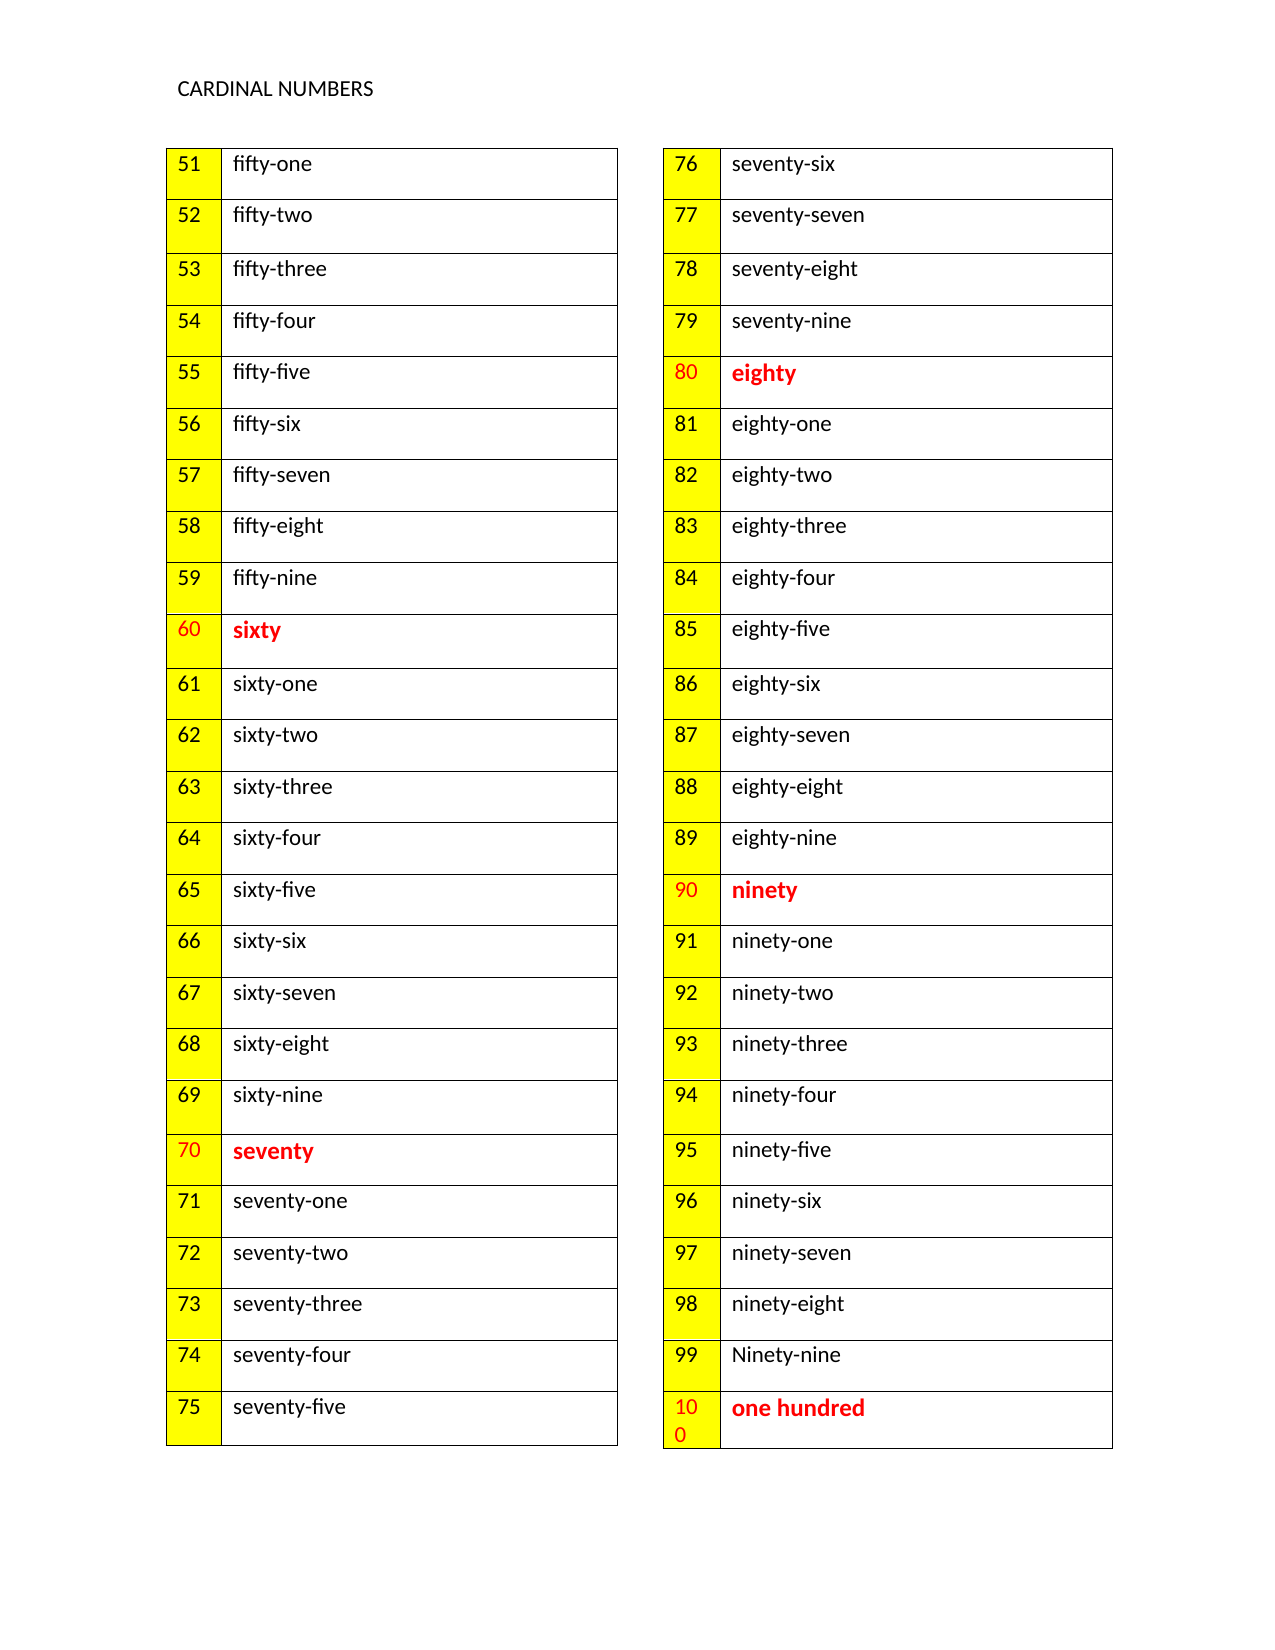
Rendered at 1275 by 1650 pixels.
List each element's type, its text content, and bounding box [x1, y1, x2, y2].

table_cell 83 [664, 512, 720, 562]
table_cell 57 [167, 460, 221, 511]
table_cell sixty-one [222, 669, 617, 719]
table_cell 61 [167, 669, 221, 719]
table_cell eighty-one [721, 409, 1112, 459]
table_cell 94 [664, 1081, 720, 1134]
table_header seventy-six [721, 149, 1112, 199]
table_cell 55 [167, 357, 221, 408]
table_cell sixty-two [222, 720, 617, 771]
table_cell 54 [167, 306, 221, 356]
table_cell sixty-five [222, 875, 617, 925]
table_cell seventy-five [222, 1392, 617, 1445]
table_cell 75 [167, 1392, 221, 1445]
table_cell one hundred [721, 1392, 1112, 1448]
table_cell 73 [167, 1289, 221, 1339]
table_cell eighty-nine [721, 823, 1112, 874]
table_cell eighty-two [721, 460, 1112, 511]
table_cell ninety-eight [721, 1289, 1112, 1339]
table_cell sixty-six [222, 926, 617, 977]
table_cell eighty-five [721, 615, 1112, 668]
table_cell ninety-one [721, 926, 1112, 977]
table_cell fifty-seven [222, 460, 617, 511]
table_cell eighty-eight [721, 772, 1112, 822]
table_cell 58 [167, 512, 221, 562]
table_cell sixty-eight [222, 1029, 617, 1079]
table_cell 77 [664, 200, 720, 253]
table_cell seventy-two [222, 1238, 617, 1288]
table_cell 52 [167, 200, 221, 253]
table_cell sixty-seven [222, 978, 617, 1028]
table_cell 85 [664, 615, 720, 668]
table_cell 84 [664, 563, 720, 613]
table_cell fifty-four [222, 306, 617, 356]
table_cell 100 [664, 1392, 720, 1448]
table_cell ninety-five [721, 1135, 1112, 1185]
table_cell 65 [167, 875, 221, 925]
table_cell 92 [664, 978, 720, 1028]
table_cell 87 [664, 720, 720, 771]
table_cell 91 [664, 926, 720, 977]
table_header fifty-one [222, 149, 617, 199]
table_cell sixty [222, 615, 617, 668]
table_cell ninety-three [721, 1029, 1112, 1079]
table_cell seventy-three [222, 1289, 617, 1339]
table_cell 60 [167, 615, 221, 668]
table_cell seventy-nine [721, 306, 1112, 356]
table_cell Ninety-nine [721, 1341, 1112, 1391]
table_cell fifty-five [222, 357, 617, 408]
table_cell 78 [664, 254, 720, 305]
table_cell seventy-four [222, 1341, 617, 1391]
table_cell 98 [664, 1289, 720, 1339]
table_cell seventy [222, 1135, 617, 1185]
table_cell sixty-nine [222, 1081, 617, 1134]
table_cell eighty-seven [721, 720, 1112, 771]
table_header 76 [664, 149, 720, 199]
table_cell 62 [167, 720, 221, 771]
table_cell 79 [664, 306, 720, 356]
table_cell 68 [167, 1029, 221, 1079]
table_cell 59 [167, 563, 221, 613]
table_cell 89 [664, 823, 720, 874]
table_cell ninety-seven [721, 1238, 1112, 1288]
table_cell eighty-six [721, 669, 1112, 719]
table_cell 70 [167, 1135, 221, 1185]
table_cell fifty-two [222, 200, 617, 253]
table_cell 86 [664, 669, 720, 719]
table_cell eighty [721, 357, 1112, 408]
table_cell seventy-seven [721, 200, 1112, 253]
table_cell ninety [721, 875, 1112, 925]
table_cell sixty-four [222, 823, 617, 874]
table_cell 67 [167, 978, 221, 1028]
table_cell eighty-four [721, 563, 1112, 613]
table_cell 69 [167, 1081, 221, 1134]
table_cell 81 [664, 409, 720, 459]
table_cell 80 [664, 357, 720, 408]
table_cell sixty-three [222, 772, 617, 822]
table_header 51 [167, 149, 221, 199]
table_cell 96 [664, 1186, 720, 1237]
table_cell ninety-four [721, 1081, 1112, 1134]
table_cell ninety-six [721, 1186, 1112, 1237]
table_cell fifty-eight [222, 512, 617, 562]
table_cell 88 [664, 772, 720, 822]
table_cell 95 [664, 1135, 720, 1185]
table_cell fifty-three [222, 254, 617, 305]
table_cell eighty-three [721, 512, 1112, 562]
table_cell 99 [664, 1341, 720, 1391]
table_cell 64 [167, 823, 221, 874]
table_cell 90 [664, 875, 720, 925]
table_cell seventy-eight [721, 254, 1112, 305]
table_cell 82 [664, 460, 720, 511]
table_cell ninety-two [721, 978, 1112, 1028]
table_cell 93 [664, 1029, 720, 1079]
table_cell 71 [167, 1186, 221, 1237]
table_cell 72 [167, 1238, 221, 1288]
table_cell 56 [167, 409, 221, 459]
table_cell 74 [167, 1341, 221, 1391]
table_cell 66 [167, 926, 221, 977]
table_cell 63 [167, 772, 221, 822]
table_cell 53 [167, 254, 221, 305]
table_cell fifty-nine [222, 563, 617, 613]
table_cell 97 [664, 1238, 720, 1288]
table_cell fifty-six [222, 409, 617, 459]
table_cell seventy-one [222, 1186, 617, 1237]
